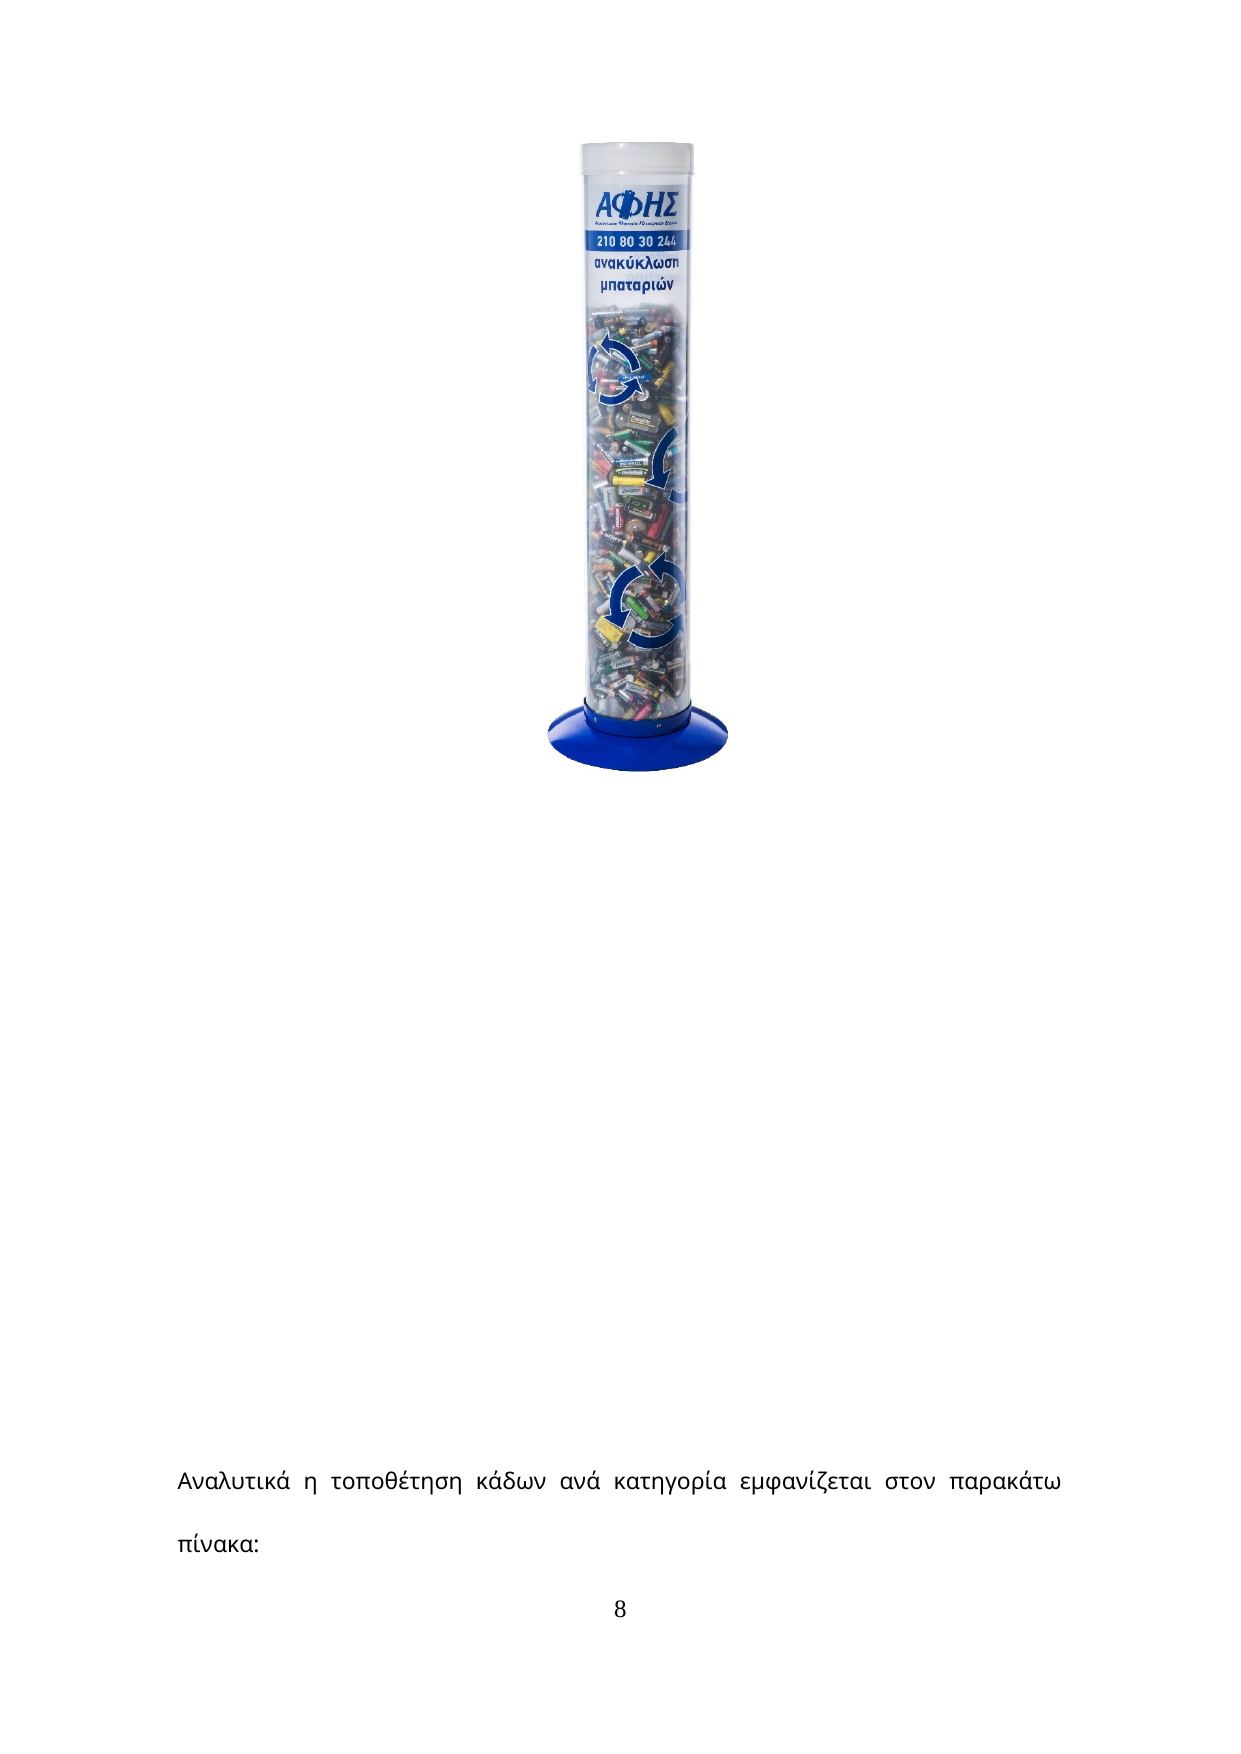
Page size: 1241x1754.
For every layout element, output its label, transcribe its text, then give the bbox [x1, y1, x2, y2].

picture [375, 73, 865, 812]
text Αναλυτικά η τοποθέτηση κάδων ανά κατηγορία εμφανίζεται στον παρακάτω πίνακα: [177, 1465, 1063, 1559]
